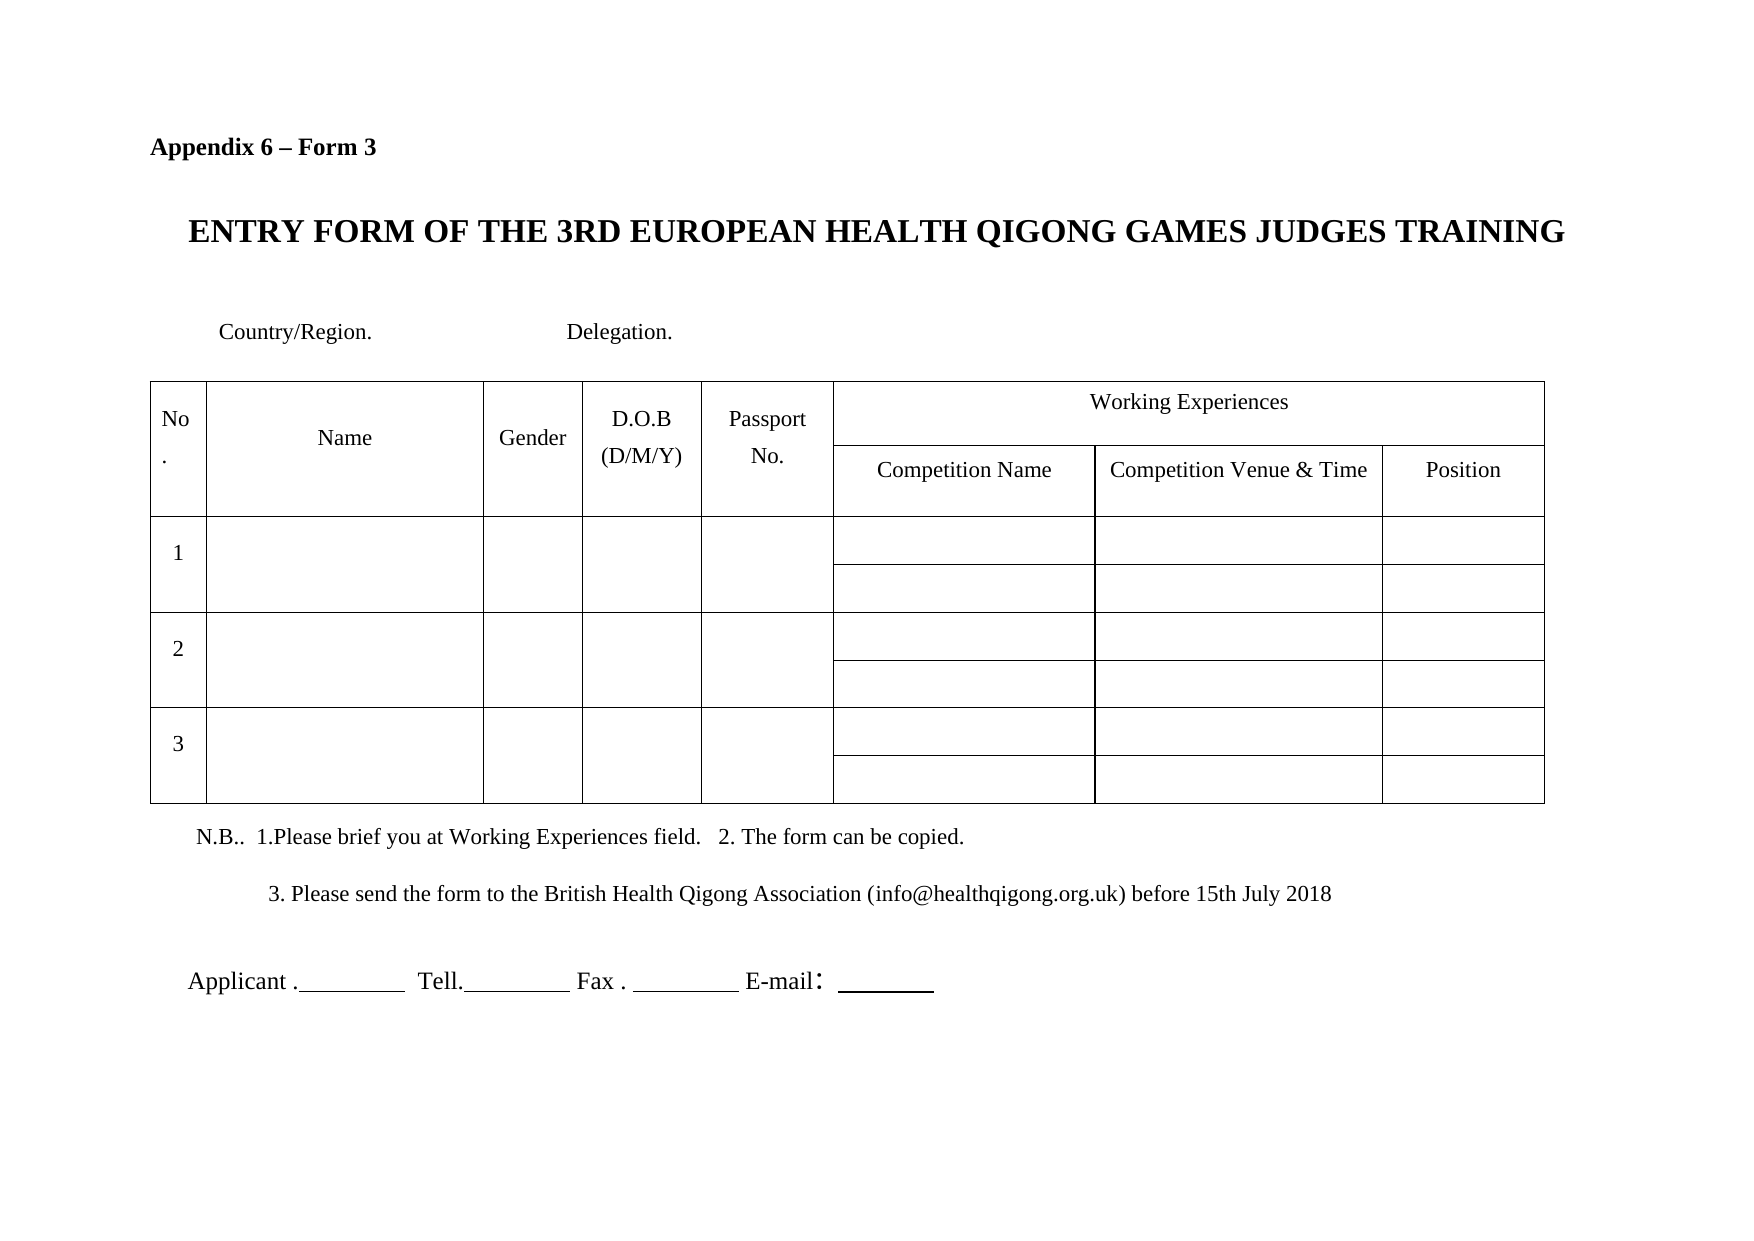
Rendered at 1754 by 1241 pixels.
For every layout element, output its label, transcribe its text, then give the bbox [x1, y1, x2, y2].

table_cell [834, 756, 1094, 802]
table_cell Position [1383, 446, 1544, 516]
table_cell [1096, 708, 1382, 754]
table_cell [1383, 661, 1544, 707]
table_cell [484, 613, 582, 707]
table_header Working Experiences [834, 382, 1544, 445]
table_cell [583, 708, 701, 802]
table_cell [702, 613, 833, 707]
text ENTRY FORM OF THE 3RD EUROPEAN HEALTH QIGONG GAMES JUDGES TRAINING [150, 198, 1604, 263]
text N.B.. 1.Please brief you at Working Experiences field. 2. The form can be copied. [150, 820, 1650, 852]
text Applicant . Tell. Fax . E-mail： [150, 946, 1650, 1011]
table_cell [1383, 756, 1544, 802]
table_header D.O.B (D/M/Y) [583, 382, 701, 516]
table_cell [1096, 756, 1382, 802]
table_cell 3 [151, 708, 206, 802]
text 3. Please send the form to the British Health Qigong Association (info@healthqigong.org.uk) before 15th July 2018 [268, 877, 1650, 909]
table_header Name [207, 382, 483, 516]
table_cell [702, 708, 833, 802]
table_cell Competition Name [834, 446, 1094, 516]
table_cell [484, 708, 582, 802]
table_cell [834, 708, 1094, 754]
table_cell [1096, 661, 1382, 707]
table_cell [1096, 613, 1382, 660]
table_cell [702, 517, 833, 612]
table_cell 1 [151, 517, 206, 612]
table_header Passport No. [702, 382, 833, 516]
table_cell [1383, 613, 1544, 660]
table_cell [1096, 565, 1382, 612]
table_cell [834, 517, 1094, 564]
text Country/Region. Delegation. [150, 315, 1604, 347]
table_cell [207, 613, 483, 707]
table_cell [834, 661, 1094, 707]
table_cell [834, 565, 1094, 612]
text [150, 130, 1604, 163]
table_header Gender [484, 382, 582, 516]
table_cell [1383, 565, 1544, 612]
table_cell [1096, 517, 1382, 564]
table_cell [583, 613, 701, 707]
table_cell [207, 517, 483, 612]
table_cell [1383, 708, 1544, 754]
table_cell Competition Venue & Time [1096, 446, 1382, 516]
table_cell [1383, 517, 1544, 564]
table_cell [834, 613, 1094, 660]
table_cell [207, 708, 483, 802]
table_cell [583, 517, 701, 612]
table_cell 2 [151, 613, 206, 707]
table_header No. [151, 382, 206, 516]
table_cell [484, 517, 582, 612]
